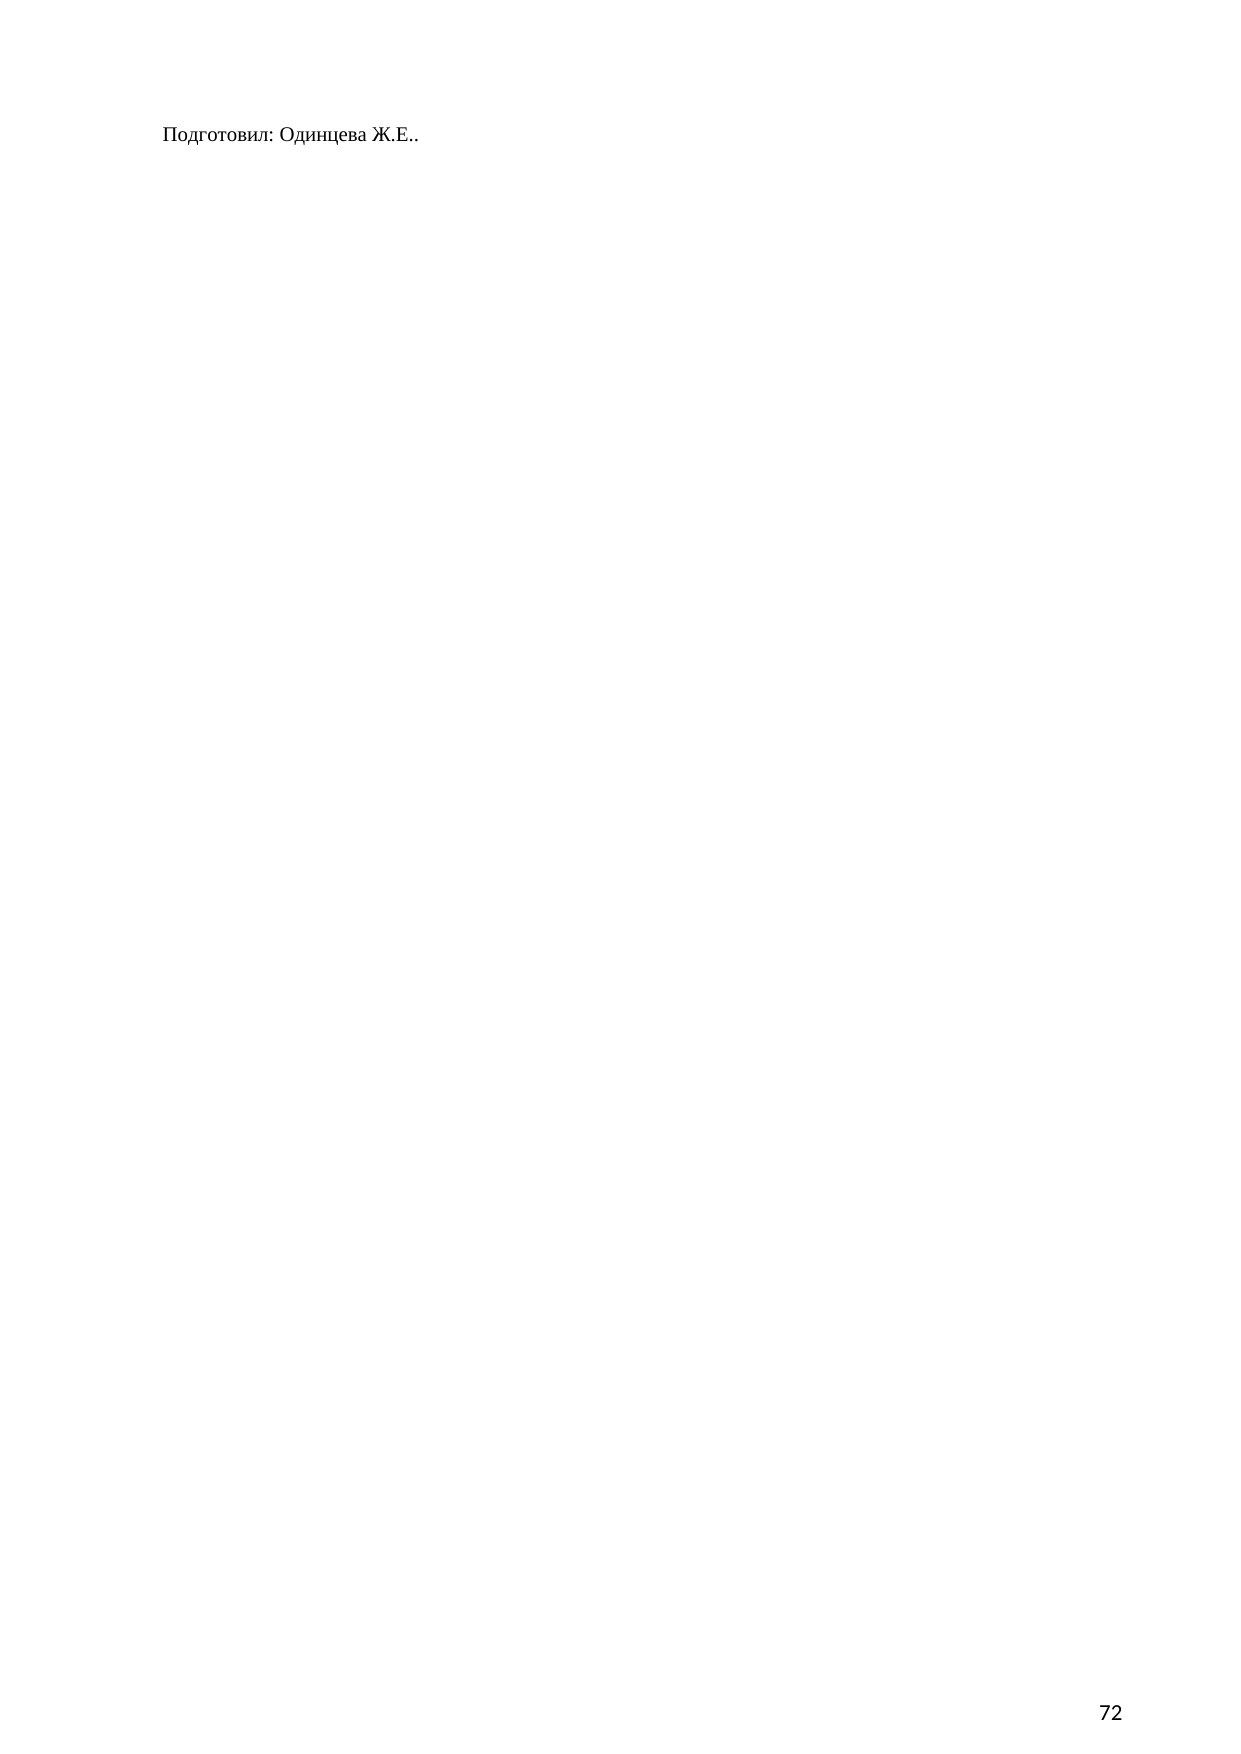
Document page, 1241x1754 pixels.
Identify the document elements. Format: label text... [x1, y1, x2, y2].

text Подготовил: Одинцева Ж.Е.. [118, 122, 1122, 146]
